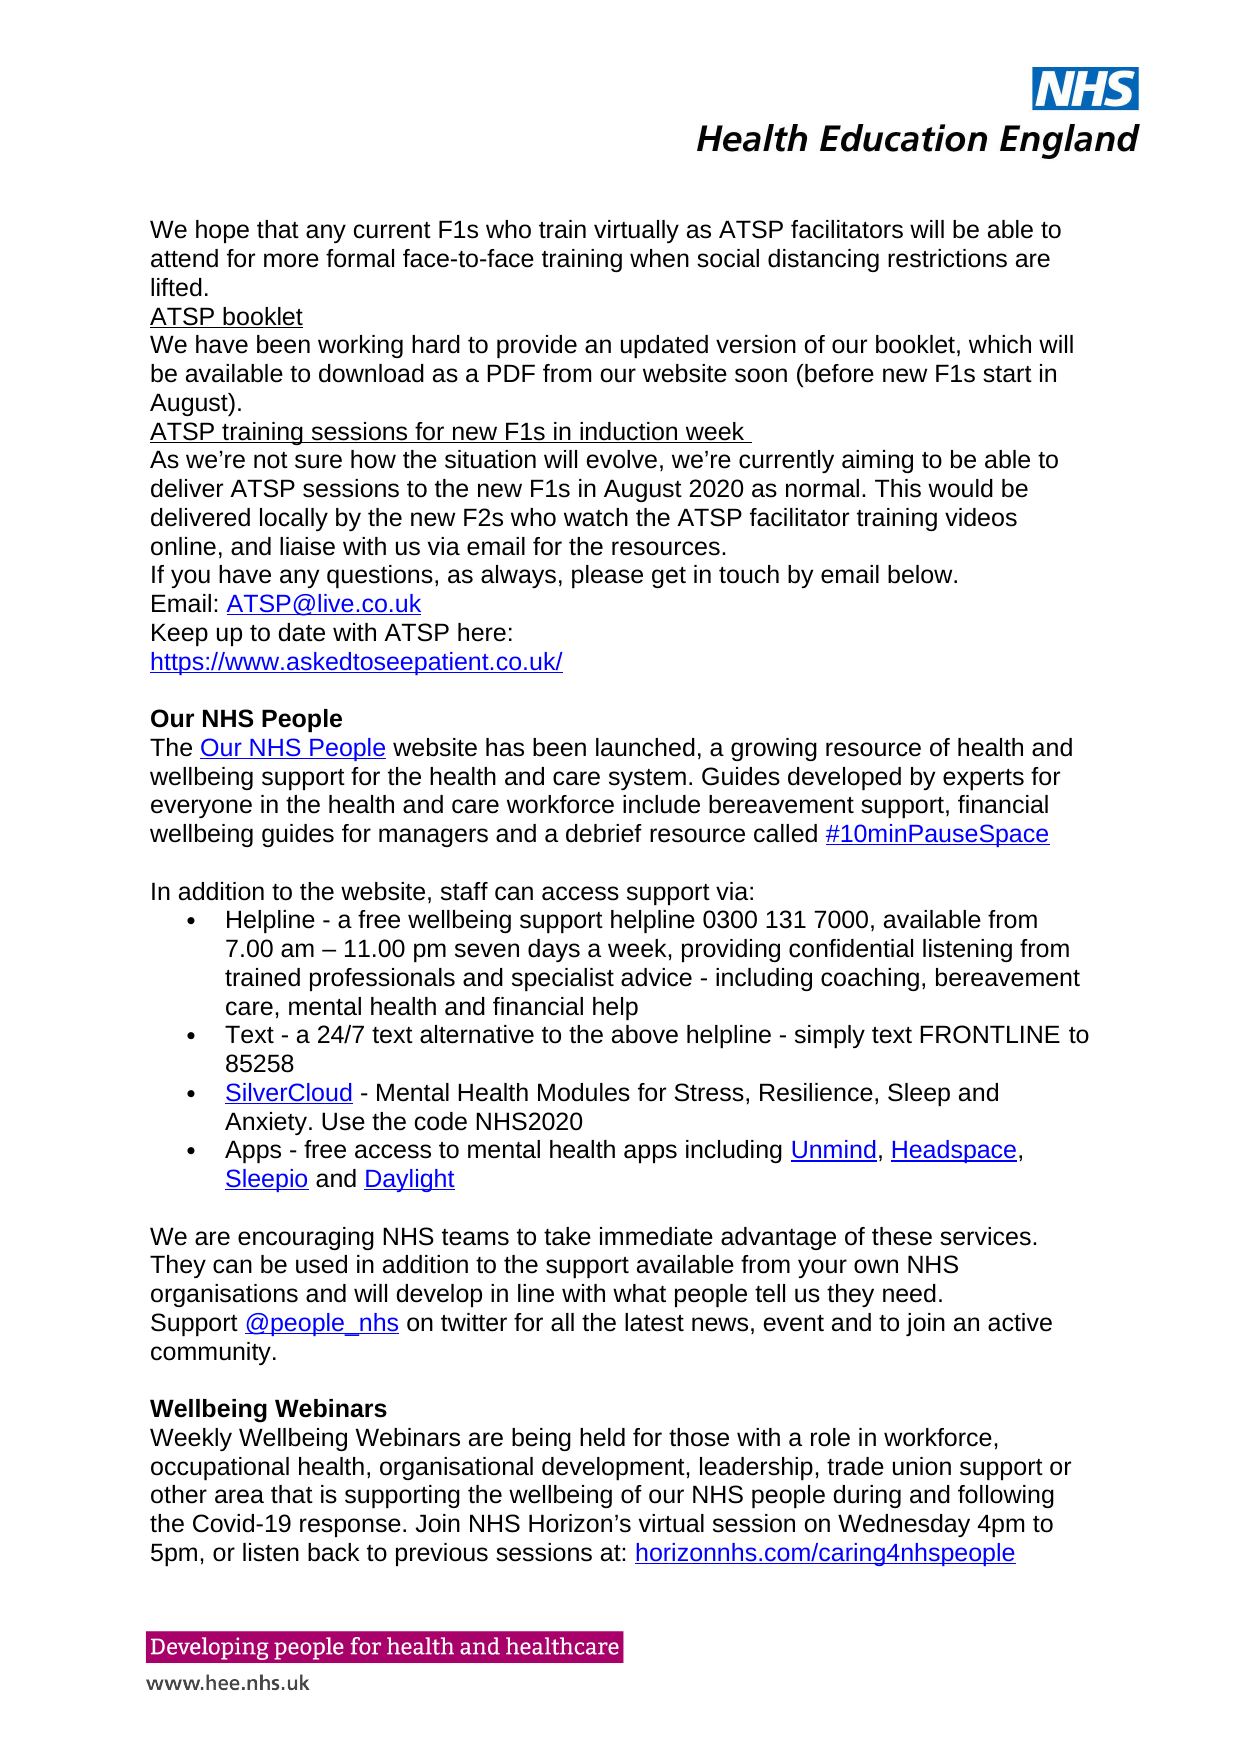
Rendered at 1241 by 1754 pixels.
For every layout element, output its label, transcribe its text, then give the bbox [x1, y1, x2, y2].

text We hope that any current F1s who train virtually as ATSP facilitators will be able to attend for more formal face-to-face training when social distancing restrictions are lifted. [150, 150, 1090, 302]
list Apps - free access to mental health apps including Unmind, Headspace, Sleepio and Daylight [187, 1135, 1090, 1193]
text In addition to the website, staff can access support via: [150, 877, 1090, 905]
text ATSP training sessions for new F1s in induction week [150, 417, 1090, 445]
text We have been working hard to provide an updated version of our booklet, which will be available to download as a PDF from our website soon (before new F1s start in August). [150, 330, 1090, 417]
text Our NHS People The Our NHS People website has been launched, a growing resource of health and wellbeing support for the health and care system. Guides developed by experts for everyone in the health and care workforce include bereavement support, financial wellbeing guides for managers and a debrief resource called #10minPauseSpace [150, 704, 1090, 848]
text Weekly Wellbeing Webinars are being held for those with a role in workforce, occupational health, organisational development, leadership, trade union support or other area that is supporting the wellbeing of our NHS people during and following the Covid-19 response. Join NHS Horizon’s virtual session on Wednesday 4pm to 5pm, or listen back to previous sessions at: horizonnhs.com/caring4nhspeople [150, 1423, 1090, 1567]
text ATSP booklet [150, 302, 1090, 330]
list SilverCloud - Mental Health Modules for Stress, Resilience, Sleep and Anxiety. Use the code NHS2020 [187, 1078, 1090, 1135]
picture [682, 67, 1141, 174]
text Support @people_nhs on twitter for all the latest news, event and to join an active community. [150, 1308, 1090, 1365]
text Keep up to date with ATSP here: [150, 618, 1090, 647]
picture [135, 1617, 633, 1702]
list Text - a 24/7 text alternative to the above helpline - simply text FRONTLINE to 85258 [187, 1020, 1090, 1078]
text If you have any questions, as always, please get in touch by email below. [150, 560, 1090, 589]
text Email: ATSP@live.co.uk [150, 589, 1090, 618]
text https://www.askedtoseepatient.co.uk/ [150, 647, 1090, 675]
list Helpline - a free wellbeing support helpline 0300 131 7000, available from 7.00 am – 11.00 pm seven days a week, providing confidential listening from trained professionals and specialist advice - including coaching, bereavement care, mental health and financial help [187, 905, 1090, 1020]
text As we’re not sure how the situation will evolve, we’re currently aiming to be able to deliver ATSP sessions to the new F1s in August 2020 as normal. This would be delivered locally by the new F2s who watch the ATSP facilitator training videos online, and liaise with us via email for the resources. [150, 445, 1090, 560]
text Wellbeing Webinars [150, 1394, 1090, 1423]
text We are encouraging NHS teams to take immediate advantage of these services. They can be used in addition to the support available from your own NHS organisations and will develop in line with what people tell us they need. [150, 1222, 1090, 1308]
